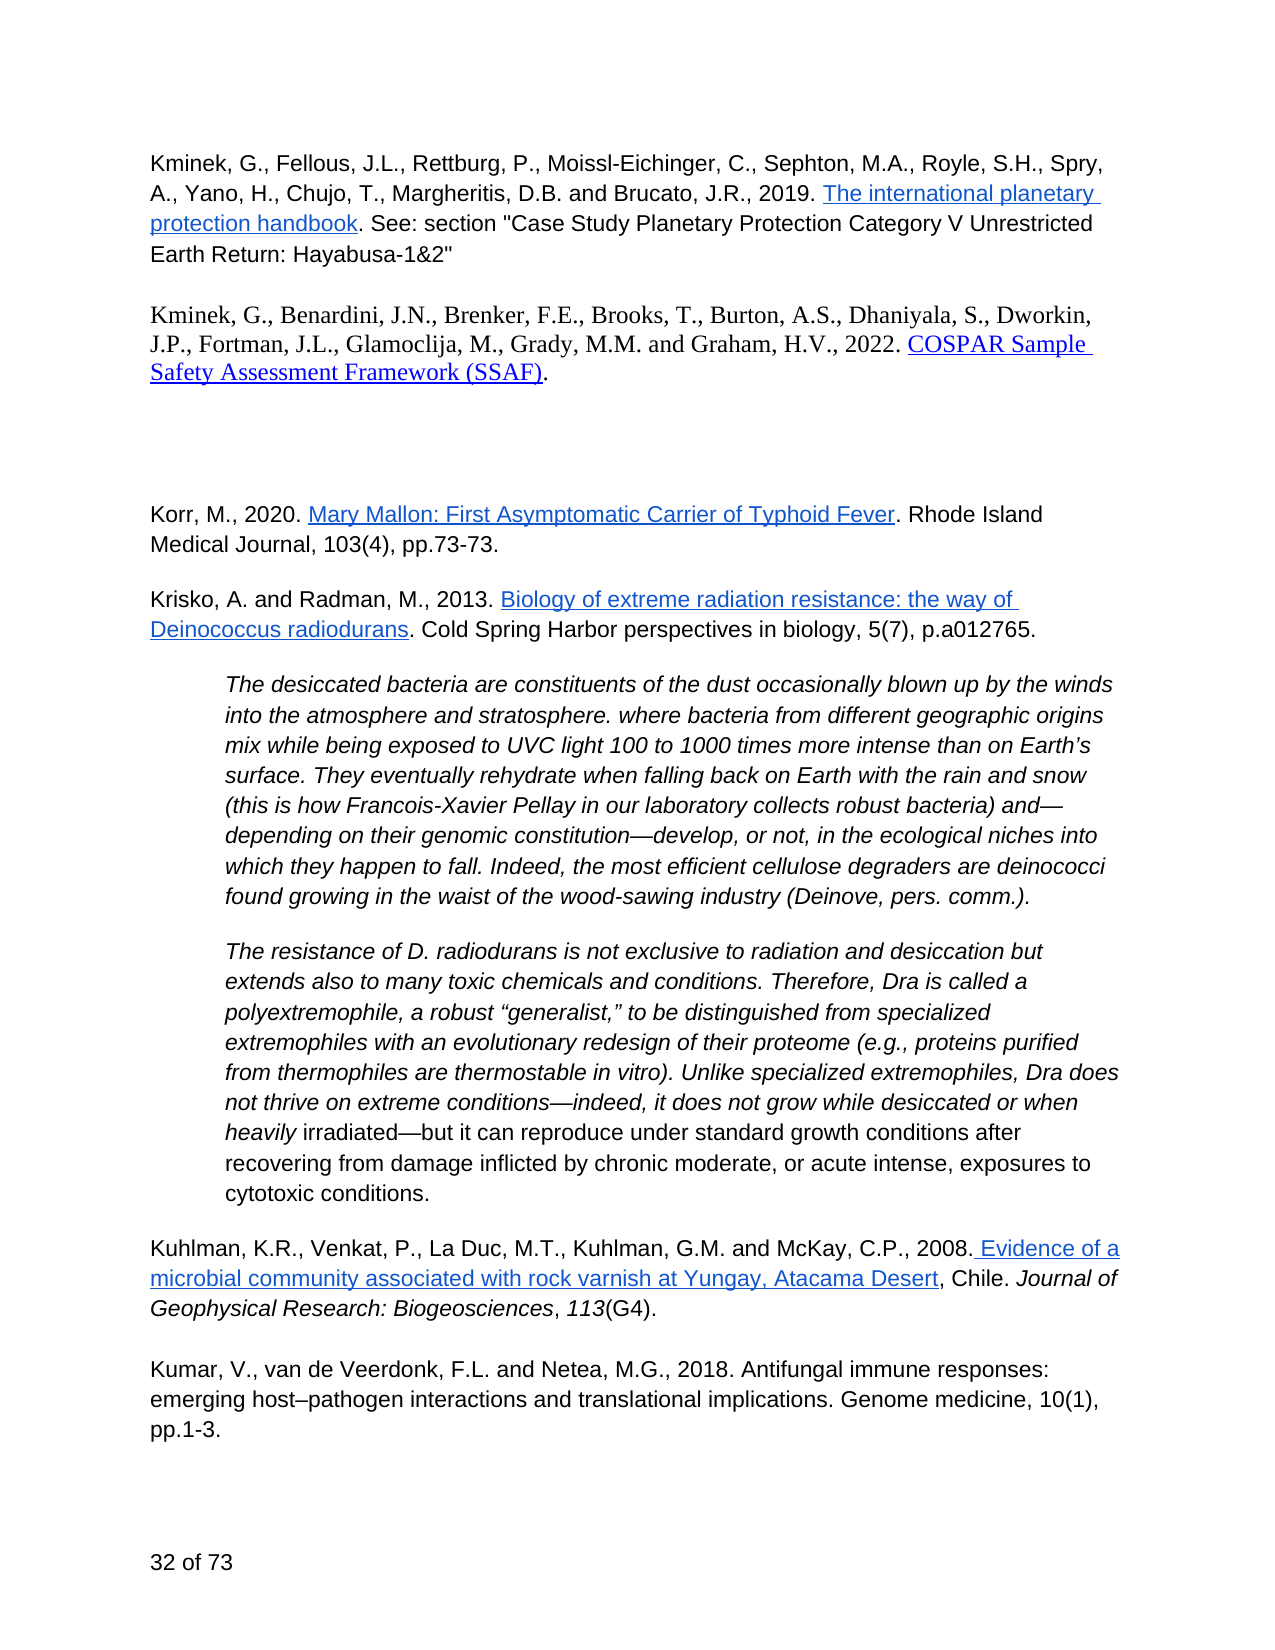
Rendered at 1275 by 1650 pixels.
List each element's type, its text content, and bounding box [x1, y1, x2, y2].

text Kminek, G., Fellous, J.L., Rettburg, P., Moissl-Eichinger, C., Sephton, M.A., Royle, S.H., Spry, A., Yano, H., Chujo, T., Margheritis, D.B. and Brucato, J.R., 2019. The international planetary protection handbook. See: section "Case Study Planetary Protection Category V Unrestricted Earth Return: Hayabusa-1&2" [150, 150, 1125, 267]
text Krisko, A. and Radman, M., 2013. Biology of extreme radiation resistance: the way of Deinococcus radiodurans. Cold Spring Harbor perspectives in biology, 5(7), p.a012765. [150, 586, 1125, 643]
text Korr, M., 2020. Mary Mallon: First Asymptomatic Carrier of Typhoid Fever. Rhode Island Medical Journal, 103(4), pp.73-73. [150, 501, 1125, 557]
text Kminek, G., Benardini, J.N., Brenker, F.E., Brooks, T., Burton, A.S., Dhaniyala, S., Dworkin, J.P., Fortman, J.L., Glamoclija, M., Grady, M.M. and Graham, H.V., 2022. COSPAR Sample Safety Assessment Framework (SSAF). [150, 300, 1125, 386]
text Kumar, V., van de Veerdonk, F.L. and Netea, M.G., 2018. Antifungal immune responses: emerging host–pathogen interactions and translational implications. Genome medicine, 10(1), pp.1-3. [150, 1356, 1125, 1443]
text Kuhlman, K.R., Venkat, P., La Duc, M.T., Kuhlman, G.M. and McKay, C.P., 2008. Evidence of a microbial community associated with rock varnish at Yungay, Atacama Desert, Chile. Journal of Geophysical Research: Biogeosciences, 113(G4). [150, 1235, 1125, 1322]
text The resistance of D. radiodurans is not exclusive to radiation and desiccation but extends also to many toxic chemicals and conditions. Therefore, Dra is called a polyextremophile, a robust “generalist,” to be distinguished from specialized extremophiles with an evolutionary redesign of their proteome (e.g., proteins purified from thermophiles are thermostable in vitro). Unlike specialized extremophiles, Dra does not thrive on extreme conditions—indeed, it does not grow while desiccated or when heavily irradiated—but it can reproduce under standard growth conditions after recovering from damage inflicted by chronic moderate, or acute intense, exposures to cytotoxic conditions. [225, 938, 1125, 1206]
text The desiccated bacteria are constituents of the dust occasionally blown up by the winds into the atmosphere and stratosphere. where bacteria from different geographic origins mix while being exposed to UVC light 100 to 1000 times more intense than on Earth’s surface. They eventually rehydrate when falling back on Earth with the rain and snow (this is how Francois-Xavier Pellay in our laboratory collects robust bacteria) and—depending on their genomic constitution—develop, or not, in the ecological niches into which they happen to fall. Indeed, the most efficient cellulose degraders are deinococci found growing in the waist of the wood-sawing industry (Deinove, pers. comm.). [225, 671, 1125, 909]
